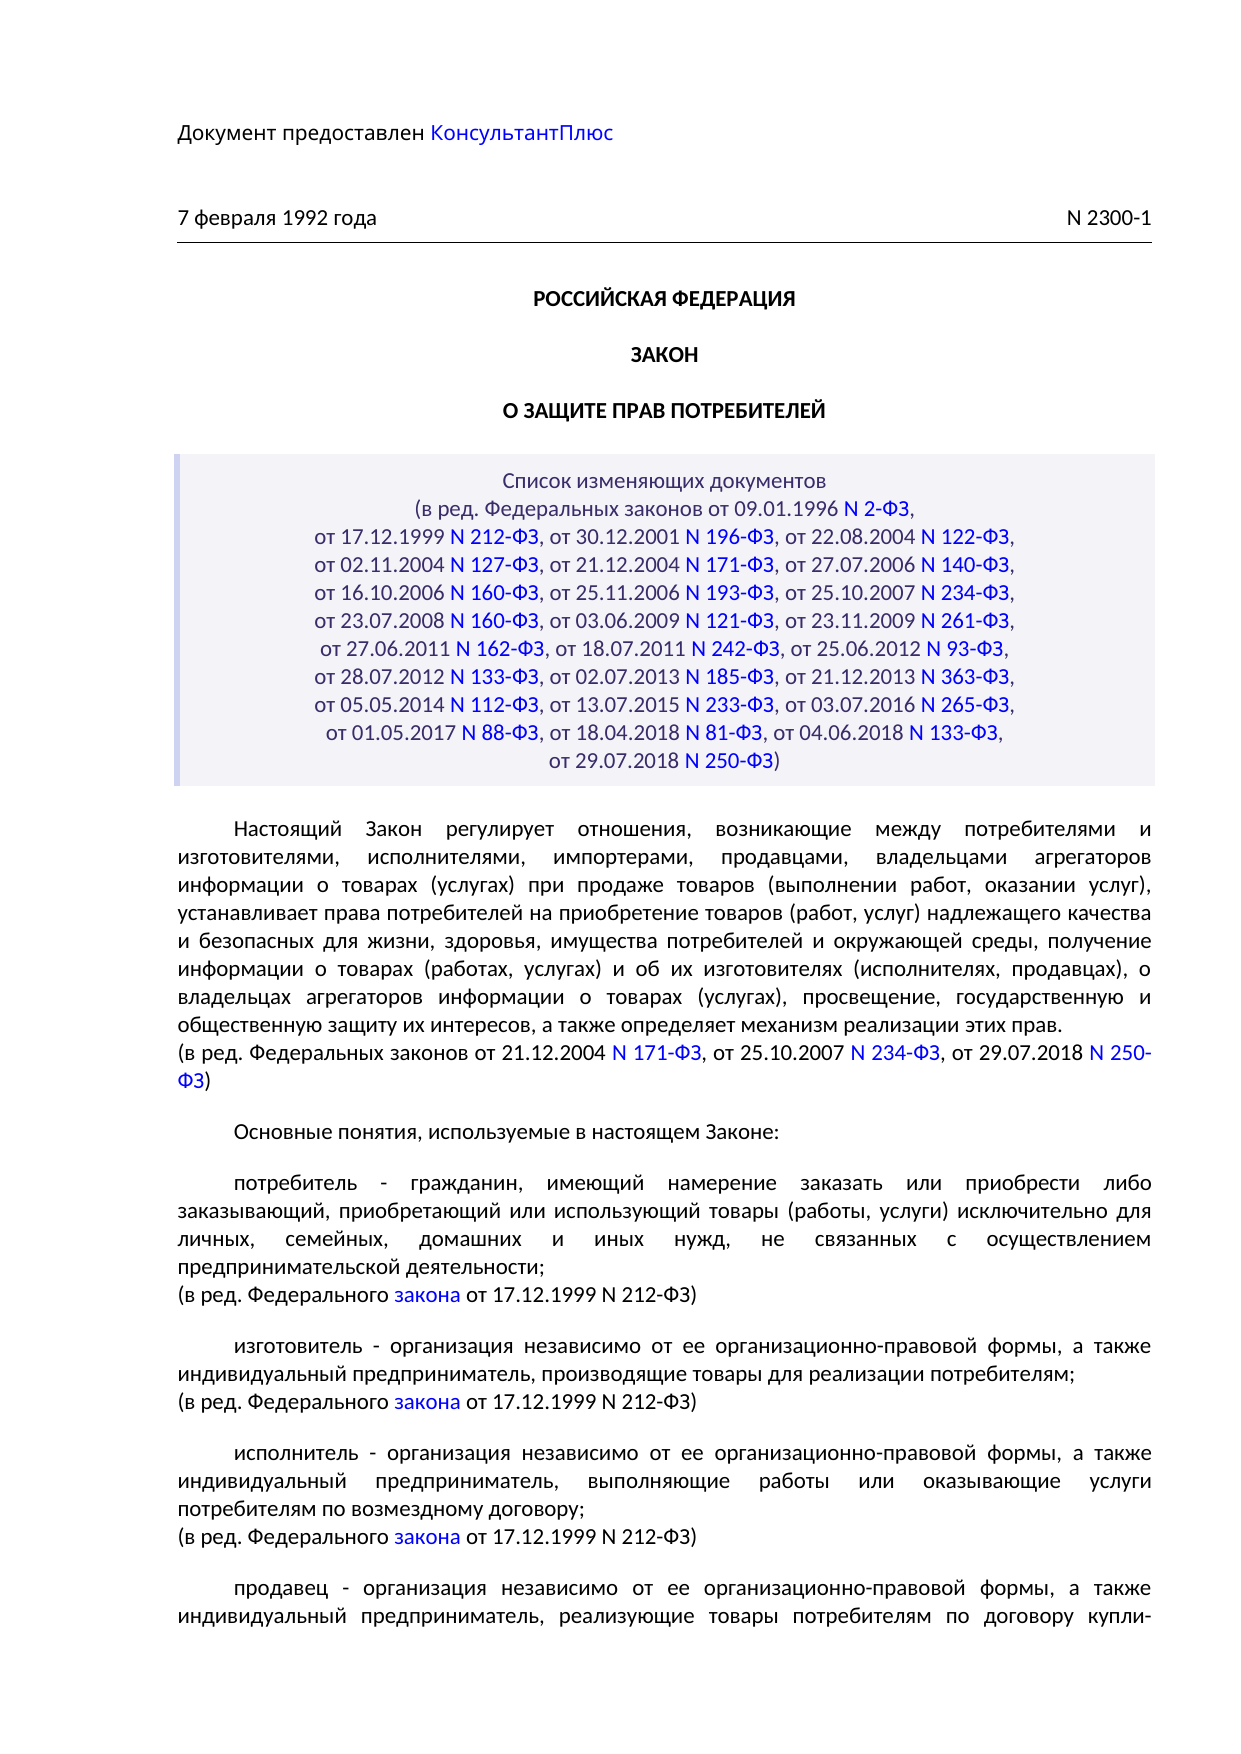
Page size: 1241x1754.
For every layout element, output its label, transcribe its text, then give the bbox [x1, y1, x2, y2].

text (в ред. Федерального закона от 17.12.1999 N 212-ФЗ) [177, 1387, 1152, 1415]
title ЗАКОН [177, 340, 1152, 368]
text изготовитель - организация независимо от ее организационно-правовой формы, а также индивидуальный предприниматель, производящие товары для реализации потребителям; [177, 1331, 1152, 1387]
text Настоящий Закон регулирует отношения, возникающие между потребителями и изготовителями, исполнителями, импортерами, продавцами, владельцами агрегаторов информации о товарах (услугах) при продаже товаров (выполнении работ, оказании услуг), устанавливает права потребителей на приобретение товаров (работ, услуг) надлежащего качества и безопасных для жизни, здоровья, имущества потребителей и окружающей среды, получение информации о товарах (работах, услугах) и об их изготовителях (исполнителях, продавцах), о владельцах агрегаторов информации о товарах (услугах), просвещение, государственную и общественную защиту их интересов, а также определяет механизм реализации этих прав. [177, 814, 1152, 1038]
text (в ред. Федеральных законов от 21.12.2004 N 171-ФЗ, от 25.10.2007 N 234-ФЗ, от 29.07.2018 N 250-ФЗ) [177, 1038, 1152, 1094]
title РОССИЙСКАЯ ФЕДЕРАЦИЯ [177, 284, 1152, 312]
table_header N 2300-1 [664, 203, 1152, 231]
text потребитель - гражданин, имеющий намерение заказать или приобрести либо заказывающий, приобретающий или использующий товары (работы, услуги) исключительно для личных, семейных, домашних и иных нужд, не связанных с осуществлением предпринимательской деятельности; [177, 1168, 1152, 1280]
table_header Список изменяющих документов (в ред. Федеральных законов от 09.01.1996 N 2-ФЗ, от 17.12.1999 N 212-ФЗ, от 30.12.2001 N 196-ФЗ, от 22.08.2004 N 122-ФЗ, от 02.11.2004 N 127-ФЗ, от 21.12.2004 N 171-ФЗ, от 27.07.2006 N 140-ФЗ, от 16.10.2006 N 160-ФЗ, от 25.11.2006 N 193-ФЗ, от 25.10.2007 N 234-ФЗ, от 23.07.2008 N 160-ФЗ, от 03.06.2009 N 121-ФЗ, от 23.11.2009 N 261-ФЗ, от 27.06.2011 N 162-ФЗ, от 18.07.2011 N 242-ФЗ, от 25.06.2012 N 93-ФЗ, от 28.07.2012 N 133-ФЗ, от 02.07.2013 N 185-ФЗ, от 21.12.2013 N 363-ФЗ, от 05.05.2014 N 112-ФЗ, от 13.07.2015 N 233-ФЗ, от 03.07.2016 N 265-ФЗ, от 01.05.2017 N 88-ФЗ, от 18.04.2018 N 81-ФЗ, от 04.06.2018 N 133-ФЗ, от 29.07.2018 N 250-ФЗ) [180, 454, 1149, 786]
table_header 7 февраля 1992 года [177, 203, 664, 231]
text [177, 1573, 1152, 1629]
title Документ предоставлен КонсультантПлюс [177, 118, 1152, 175]
text (в ред. Федерального закона от 17.12.1999 N 212-ФЗ) [177, 1522, 1152, 1550]
text (в ред. Федерального закона от 17.12.1999 N 212-ФЗ) [177, 1280, 1152, 1308]
text исполнитель - организация независимо от ее организационно-правовой формы, а также индивидуальный предприниматель, выполняющие работы или оказывающие услуги потребителям по возмездному договору; [177, 1438, 1152, 1522]
text Основные понятия, используемые в настоящем Законе: [177, 1117, 1152, 1145]
title О ЗАЩИТЕ ПРАВ ПОТРЕБИТЕЛЕЙ [177, 396, 1152, 424]
